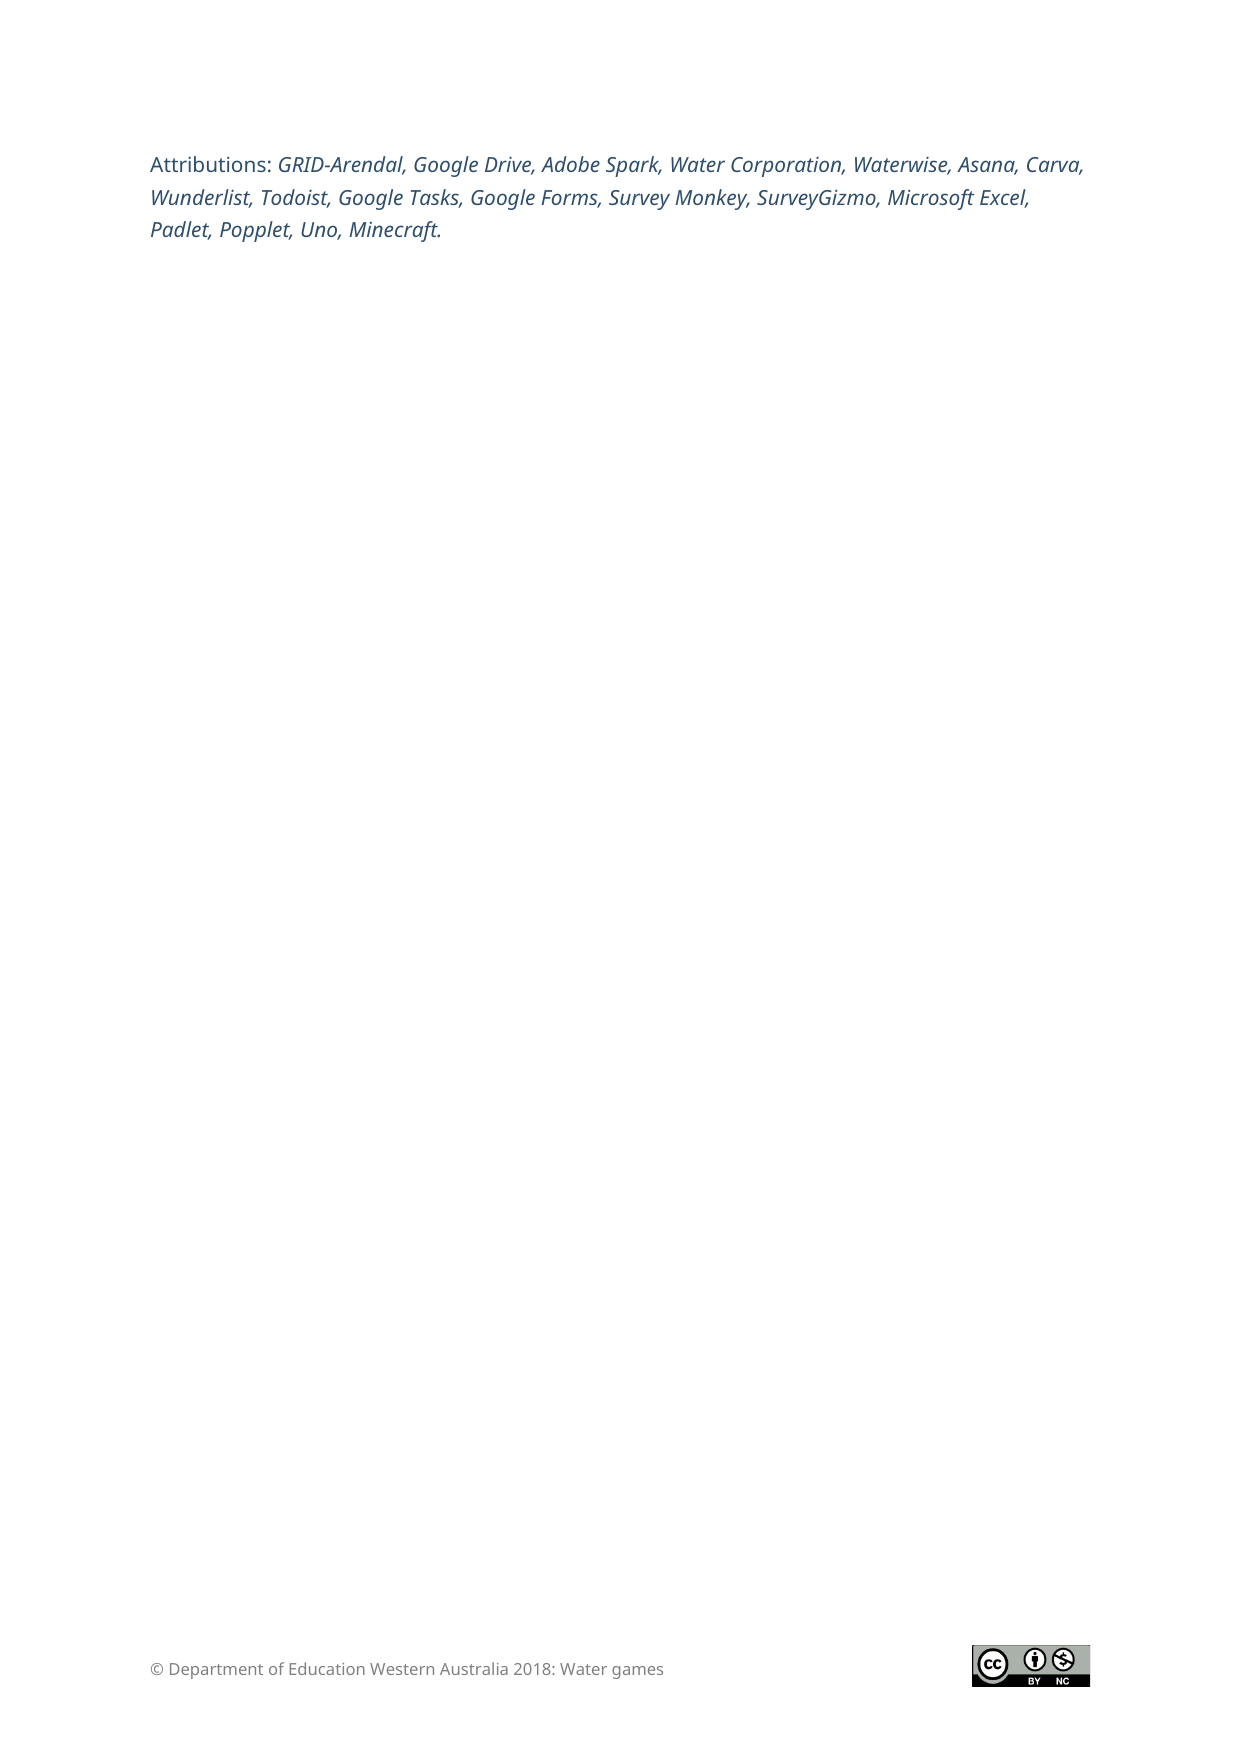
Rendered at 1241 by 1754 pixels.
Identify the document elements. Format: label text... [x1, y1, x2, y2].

text Attributions: GRID-Arendal, Google Drive, Adobe Spark, Water Corporation, Waterwise, Asana, Carva, Wunderlist, Todoist, Google Tasks, Google Forms, Survey Monkey, SurveyGizmo, Microsoft Excel, Padlet, Popplet, Uno, Minecraft. [150, 150, 1090, 244]
picture [972, 1645, 1091, 1687]
